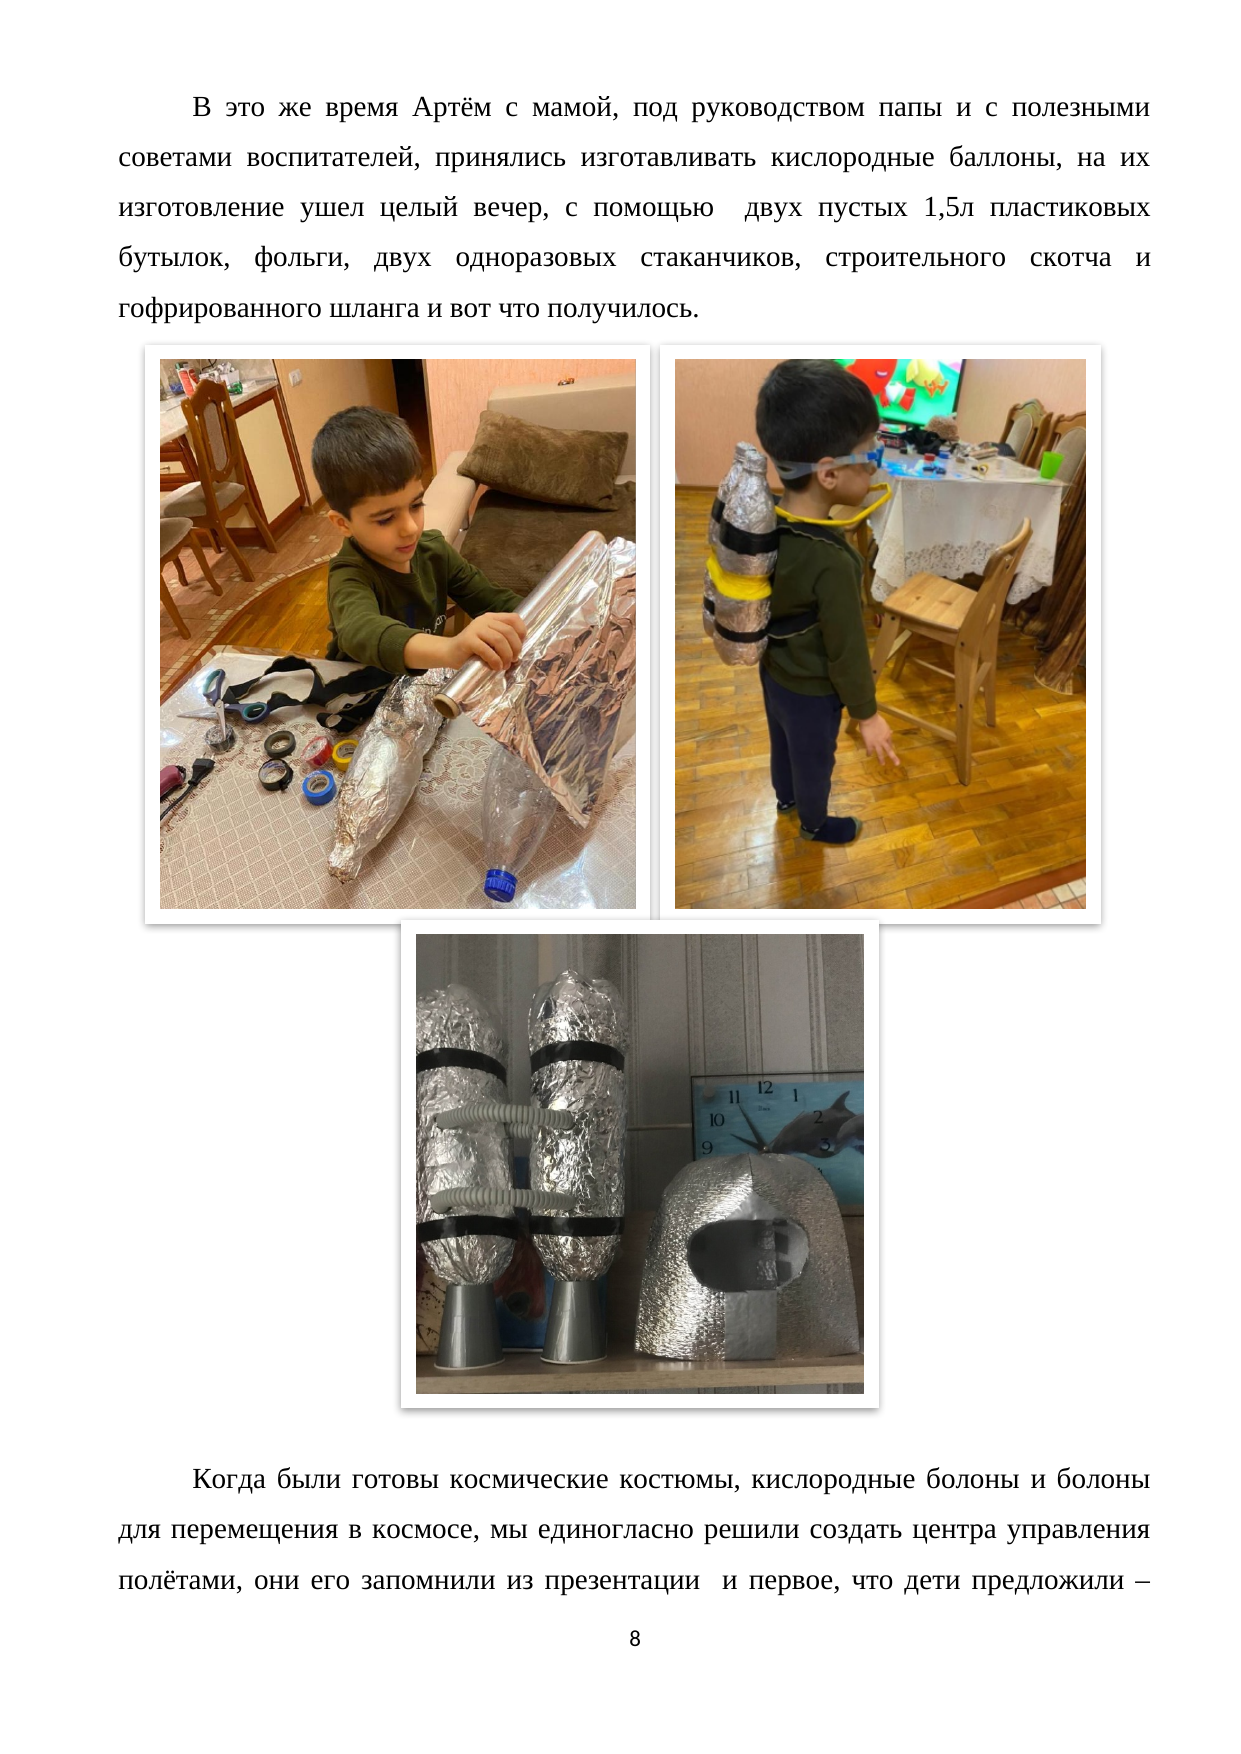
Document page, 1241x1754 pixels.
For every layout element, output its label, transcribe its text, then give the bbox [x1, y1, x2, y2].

picture [160, 359, 636, 909]
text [118, 1461, 1152, 1595]
text В это же время Артём с мамой, под руководством папы и с полезными советами воспитателей, принялись изготавливать кислородные баллоны, на их изготовление ушел целый вечер, с помощью двух пустых 1,5л пластиковых бутылок, фольги, двух одноразовых стаканчиков, строительного скотча и гофрированного шланга и вот что получилось. [118, 89, 1152, 323]
picture [416, 934, 864, 1394]
picture [675, 359, 1086, 909]
